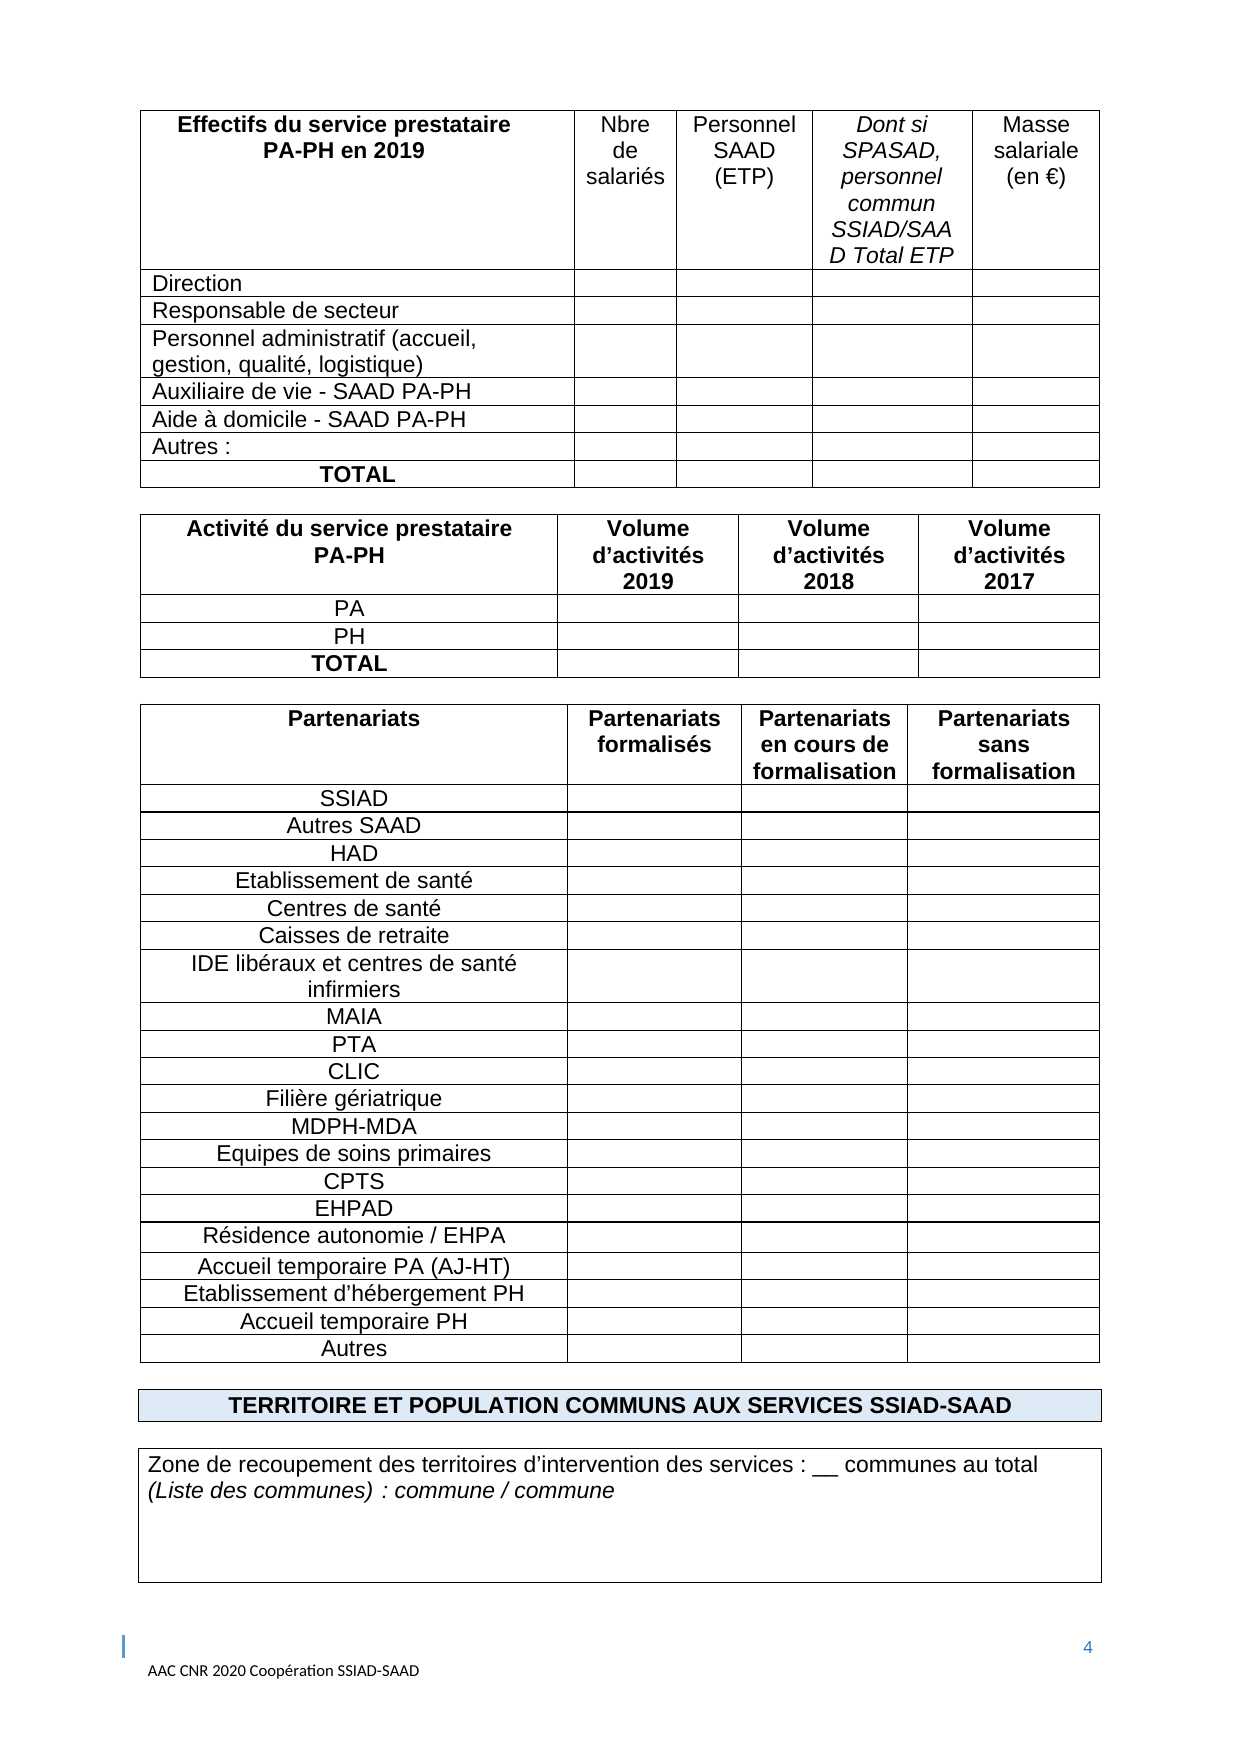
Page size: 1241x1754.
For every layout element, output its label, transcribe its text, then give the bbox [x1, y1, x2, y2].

table_cell [908, 813, 1099, 839]
table_header Masse salariale (en €) [973, 111, 1099, 269]
table_cell Etablissement d’hébergement PH [141, 1280, 567, 1307]
table_cell [568, 785, 741, 811]
table_cell [742, 1308, 907, 1334]
table_cell [677, 297, 812, 323]
table_cell [575, 433, 676, 459]
table_header Volume d’activités 2018 [739, 515, 918, 594]
table_cell PA [141, 595, 557, 622]
table_cell [568, 1031, 741, 1057]
table_cell [568, 1058, 741, 1084]
table_cell [908, 1223, 1099, 1252]
table_cell [973, 406, 1099, 432]
table_cell [813, 297, 972, 323]
table_cell [908, 867, 1099, 894]
table_cell Personnel administratif (accueil, gestion, qualité, logistique) [141, 325, 574, 377]
table_header Dont si SPASAD, personnel commun SSIAD/SAAD Total ETP [813, 111, 972, 269]
table_cell [742, 785, 907, 811]
table_cell Caisses de retraite [141, 922, 567, 948]
table_cell Autres SAAD [141, 813, 567, 839]
table_header Volume d’activités 2017 [919, 515, 1099, 594]
table_cell [919, 650, 1099, 677]
table_cell Accueil temporaire PH [141, 1308, 567, 1334]
table_cell [742, 1058, 907, 1084]
table_cell [742, 950, 907, 1002]
table_cell [742, 867, 907, 894]
table_cell [568, 1223, 741, 1252]
table_cell Auxiliaire de vie - SAAD PA-PH [141, 378, 574, 405]
table_header Personnel SAAD (ETP) [677, 111, 812, 269]
table_cell [677, 378, 812, 405]
table_cell [742, 1335, 907, 1362]
table_header Partenariats formalisés [568, 705, 741, 784]
table_cell [568, 1335, 741, 1362]
table_cell [908, 1253, 1099, 1279]
table_cell [568, 1003, 741, 1029]
table_cell [568, 1253, 741, 1279]
table_cell [742, 1253, 907, 1279]
table_cell [568, 922, 741, 948]
table_cell [813, 270, 972, 296]
table_cell [973, 325, 1099, 377]
table_cell MAIA [141, 1003, 567, 1029]
table_cell [742, 1280, 907, 1307]
table_cell [742, 1140, 907, 1167]
table_cell [568, 867, 741, 894]
table_cell [575, 297, 676, 323]
table_cell [575, 270, 676, 296]
table_cell [973, 378, 1099, 405]
table_cell Responsable de secteur [141, 297, 574, 323]
table_cell Résidence autonomie / EHPA [141, 1223, 567, 1252]
table_cell [973, 433, 1099, 459]
table_cell [908, 1058, 1099, 1084]
table_cell [813, 461, 972, 487]
table_cell [908, 1085, 1099, 1112]
table_cell [739, 623, 918, 649]
table_cell TOTAL [141, 461, 574, 487]
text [148, 1477, 1093, 1504]
table_cell [575, 406, 676, 432]
table_cell [742, 1003, 907, 1029]
table_cell [568, 1308, 741, 1334]
table_cell [742, 1113, 907, 1139]
table_cell [568, 1140, 741, 1167]
table_cell [575, 325, 676, 377]
table_cell MDPH-MDA [141, 1113, 567, 1139]
table_cell [742, 1168, 907, 1194]
table_cell [677, 461, 812, 487]
table_cell [908, 1335, 1099, 1362]
table_cell [568, 1280, 741, 1307]
table_cell [813, 378, 972, 405]
table_cell Autres [141, 1335, 567, 1362]
table_cell [908, 1280, 1099, 1307]
table_cell [558, 623, 738, 649]
table_cell [973, 461, 1099, 487]
table_cell [908, 840, 1099, 866]
table_cell [908, 1308, 1099, 1334]
table_cell [908, 785, 1099, 811]
table_cell EHPAD [141, 1195, 567, 1221]
table_cell Etablissement de santé [141, 867, 567, 894]
table_cell [568, 813, 741, 839]
table_cell [908, 1113, 1099, 1139]
table_cell [908, 895, 1099, 921]
table_cell [919, 595, 1099, 622]
table_cell [568, 1195, 741, 1221]
table_cell [973, 270, 1099, 296]
table_cell [558, 595, 738, 622]
table_cell [568, 1085, 741, 1112]
table_cell [742, 813, 907, 839]
table_cell [908, 950, 1099, 1002]
table_cell IDE libéraux et centres de santé infirmiers [141, 950, 567, 1002]
table_cell [575, 461, 676, 487]
table_cell CPTS [141, 1168, 567, 1194]
table_cell [742, 1085, 907, 1112]
list TERRITOIRE ET POPULATION COMMUNS AUX SERVICES SSIAD-SAAD [139, 1390, 1101, 1421]
table_cell [919, 623, 1099, 649]
table_cell HAD [141, 840, 567, 866]
table_cell Aide à domicile - SAAD PA-PH [141, 406, 574, 432]
table_cell CLIC [141, 1058, 567, 1084]
table_cell [568, 840, 741, 866]
table_cell [908, 922, 1099, 948]
table_cell Centres de santé [141, 895, 567, 921]
table_cell PH [141, 623, 557, 649]
table_cell [908, 1195, 1099, 1221]
table_header Effectifs du service prestataire PA-PH en 2019 [141, 111, 574, 269]
table_cell Direction [141, 270, 574, 296]
table_cell [908, 1168, 1099, 1194]
table_cell [813, 433, 972, 459]
table_cell [677, 433, 812, 459]
table_cell [908, 1031, 1099, 1057]
table_cell PTA [141, 1031, 567, 1057]
table_header Activité du service prestataire PA-PH [141, 515, 557, 594]
table_cell [742, 922, 907, 948]
table_cell Autres : [141, 433, 574, 459]
table_header Partenariats sans formalisation [908, 705, 1099, 784]
table_cell Accueil temporaire PA (AJ-HT) [141, 1253, 567, 1279]
table_cell [568, 895, 741, 921]
table_cell [908, 1003, 1099, 1029]
table_cell [908, 1140, 1099, 1167]
table_cell [739, 650, 918, 677]
table_cell Equipes de soins primaires [141, 1140, 567, 1167]
list Zone de recoupement des territoires d’intervention des services : __ communes au total [139, 1449, 1101, 1477]
table_cell [742, 840, 907, 866]
table_header Nbre de salariés [575, 111, 676, 269]
table_cell [568, 1113, 741, 1139]
table_cell [739, 595, 918, 622]
table_header Partenariats [141, 705, 567, 784]
table_cell [568, 1168, 741, 1194]
table_cell [813, 406, 972, 432]
table_cell [813, 325, 972, 377]
table_cell [568, 950, 741, 1002]
table_cell [677, 270, 812, 296]
table_cell [558, 650, 738, 677]
table_cell [575, 378, 676, 405]
table_cell TOTAL [141, 650, 557, 677]
table_cell [677, 325, 812, 377]
table_cell [742, 1223, 907, 1252]
table_header Volume d’activités 2019 [558, 515, 738, 594]
table_cell [973, 297, 1099, 323]
table_cell Filière gériatrique [141, 1085, 567, 1112]
table_cell [742, 1031, 907, 1057]
table_cell SSIAD [141, 785, 567, 811]
table_header Partenariats en cours de formalisation [742, 705, 907, 784]
table_cell [742, 1195, 907, 1221]
table_cell [742, 895, 907, 921]
table_cell [677, 406, 812, 432]
